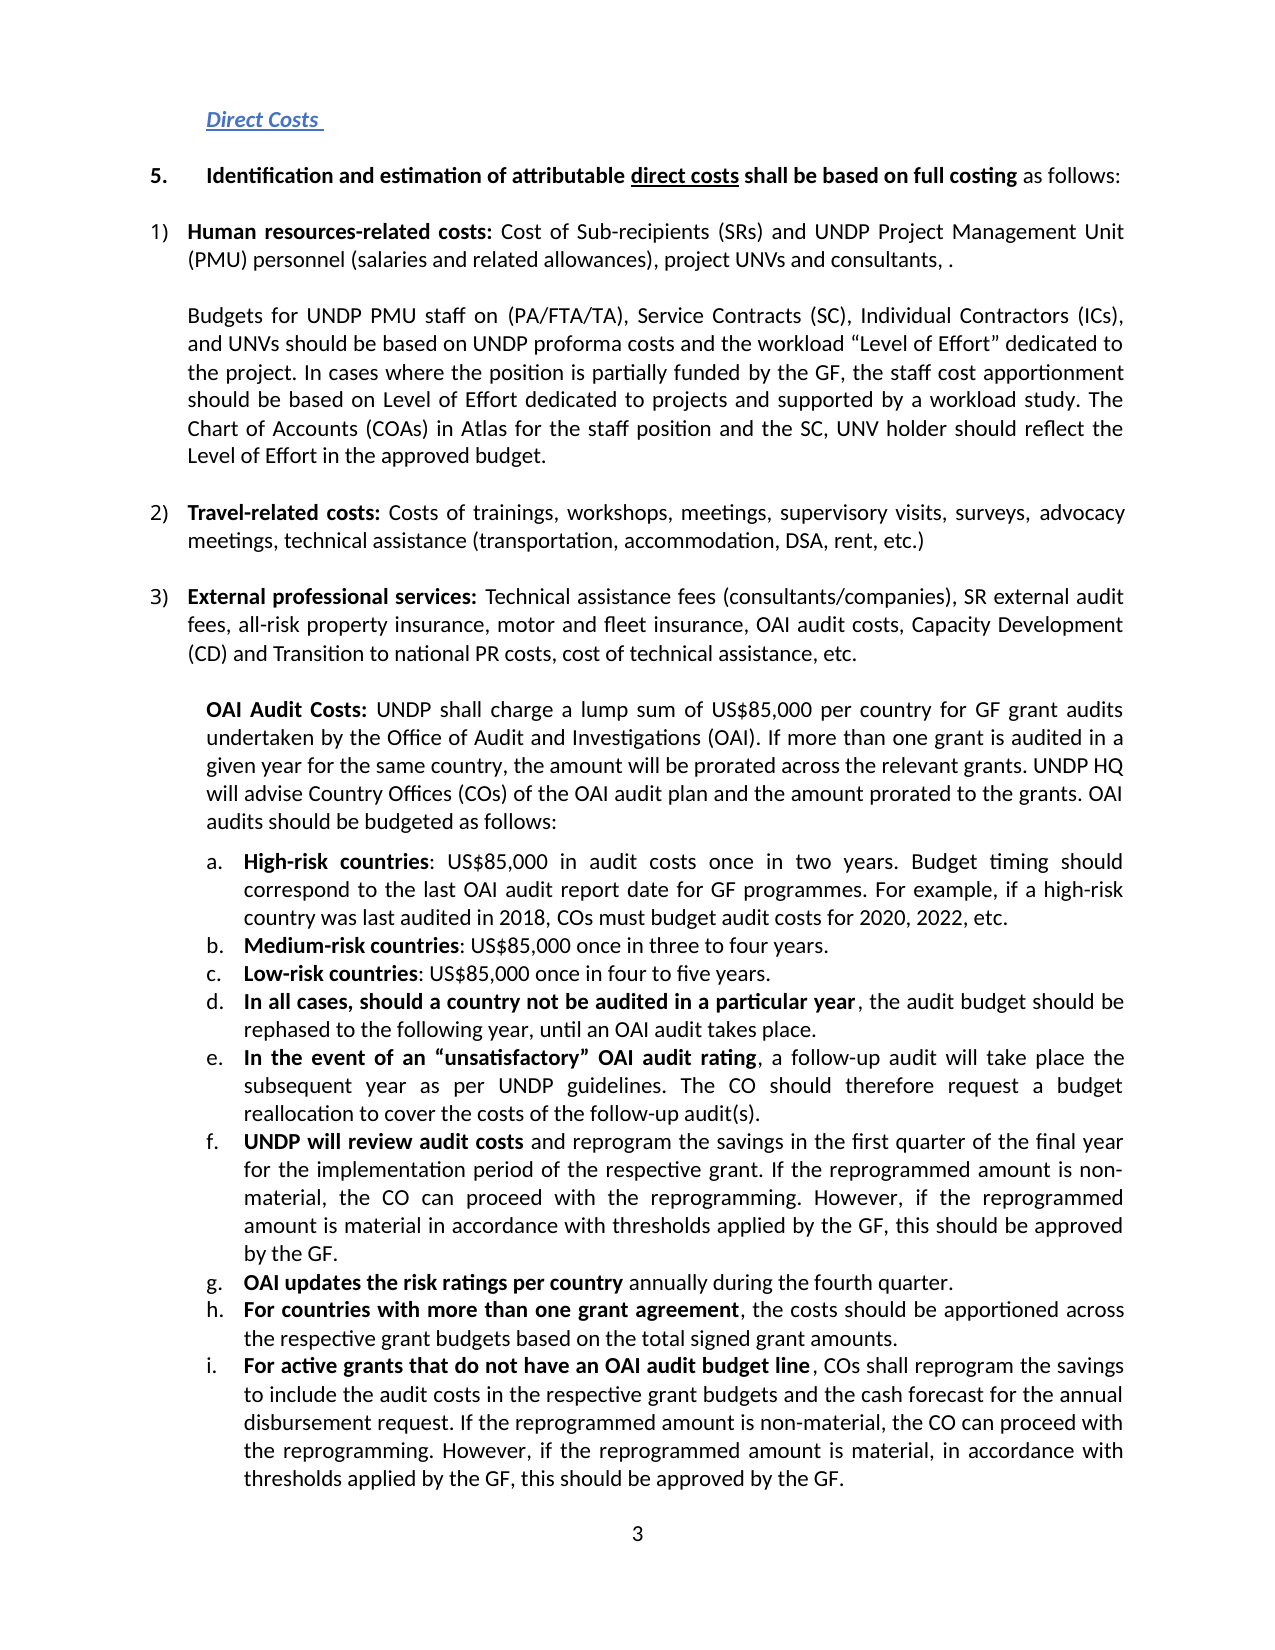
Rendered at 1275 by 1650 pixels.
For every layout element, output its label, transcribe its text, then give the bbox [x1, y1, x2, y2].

text Direct Costs [150, 105, 1125, 133]
list Travel-related costs: Costs of trainings, workshops, meetings, supervisory visits, surveys, advocacy meetings, technical assistance (transportation, accommodation, DSA, rent, etc.) [150, 498, 1125, 554]
text OAI Audit Costs: UNDP shall charge a lump sum of US$85,000 per country for GF grant audits undertaken by the Office of Audit and Investigations (OAI). If more than one grant is audited in a given year for the same country, the amount will be prorated across the relevant grants. UNDP HQ will advise Country Offices (COs) of the OAI audit plan and the amount prorated to the grants. OAI audits should be budgeted as follows: [206, 695, 1125, 835]
list High-risk countries: US$85,000 in audit costs once in two years. Budget timing should correspond to the last OAI audit report date for GF programmes. For example, if a high-risk country was last audited in 2018, COs must budget audit costs for 2020, 2022, etc. [206, 847, 1125, 931]
list For countries with more than one grant agreement, the costs should be apportioned across the respective grant budgets based on the total signed grant amounts. [206, 1296, 1125, 1352]
list Budgets for UNDP PMU staff on (PA/FTA/TA), Service Contracts (SC), Individual Contractors (ICs), and UNVs should be based on UNDP proforma costs and the workload “Level of Effort” dedicated to the project. In cases where the position is partially funded by the GF, the staff cost apportionment should be based on Level of Effort dedicated to projects and supported by a workload study. The Chart of Accounts (COAs) in Atlas for the staff position and the SC, UNV holder should reflect the Level of Effort in the approved budget. [187, 302, 1125, 470]
list External professional services: Technical assistance fees (consultants/companies), SR external audit fees, all-risk property insurance, motor and fleet insurance, OAI audit costs, Capacity Development (CD) and Transition to national PR costs, cost of technical assistance, etc. [150, 582, 1125, 667]
list Low-risk countries: US$85,000 once in four to five years. [206, 959, 1125, 987]
list UNDP will review audit costs and reprogram the savings in the first quarter of the final year for the implementation period of the respective grant. If the reprogrammed amount is non-material, the CO can proceed with the reprogramming. However, if the reprogrammed amount is material in accordance with thresholds applied by the GF, this should be approved by the GF. [206, 1127, 1125, 1268]
list Human resources-related costs: Cost of Sub-recipients (SRs) and UNDP Project Management Unit (PMU) personnel (salaries and related allowances), project UNVs and consultants, . [150, 217, 1125, 273]
list Medium-risk countries: US$85,000 once in three to four years. [206, 931, 1125, 959]
list For active grants that do not have an OAI audit budget line, COs shall reprogram the savings to include the audit costs in the respective grant budgets and the cash forecast for the annual disbursement request. If the reprogrammed amount is non-material, the CO can proceed with the reprogramming. However, if the reprogrammed amount is material, in accordance with thresholds applied by the GF, this should be approved by the GF. [206, 1352, 1125, 1492]
list In the event of an “unsatisfactory” OAI audit rating, a follow-up audit will take place the subsequent year as per UNDP guidelines. The CO should therefore request a budget reallocation to cover the costs of the follow-up audit(s). [206, 1043, 1125, 1127]
list OAI updates the risk ratings per country annually during the fourth quarter. [206, 1268, 1125, 1296]
list In all cases, should a country not be audited in a particular year, the audit budget should be rephased to the following year, until an OAI audit takes place. [206, 987, 1125, 1043]
list Identification and estimation of attributable direct costs shall be based on full costing as follows: [150, 161, 1125, 189]
